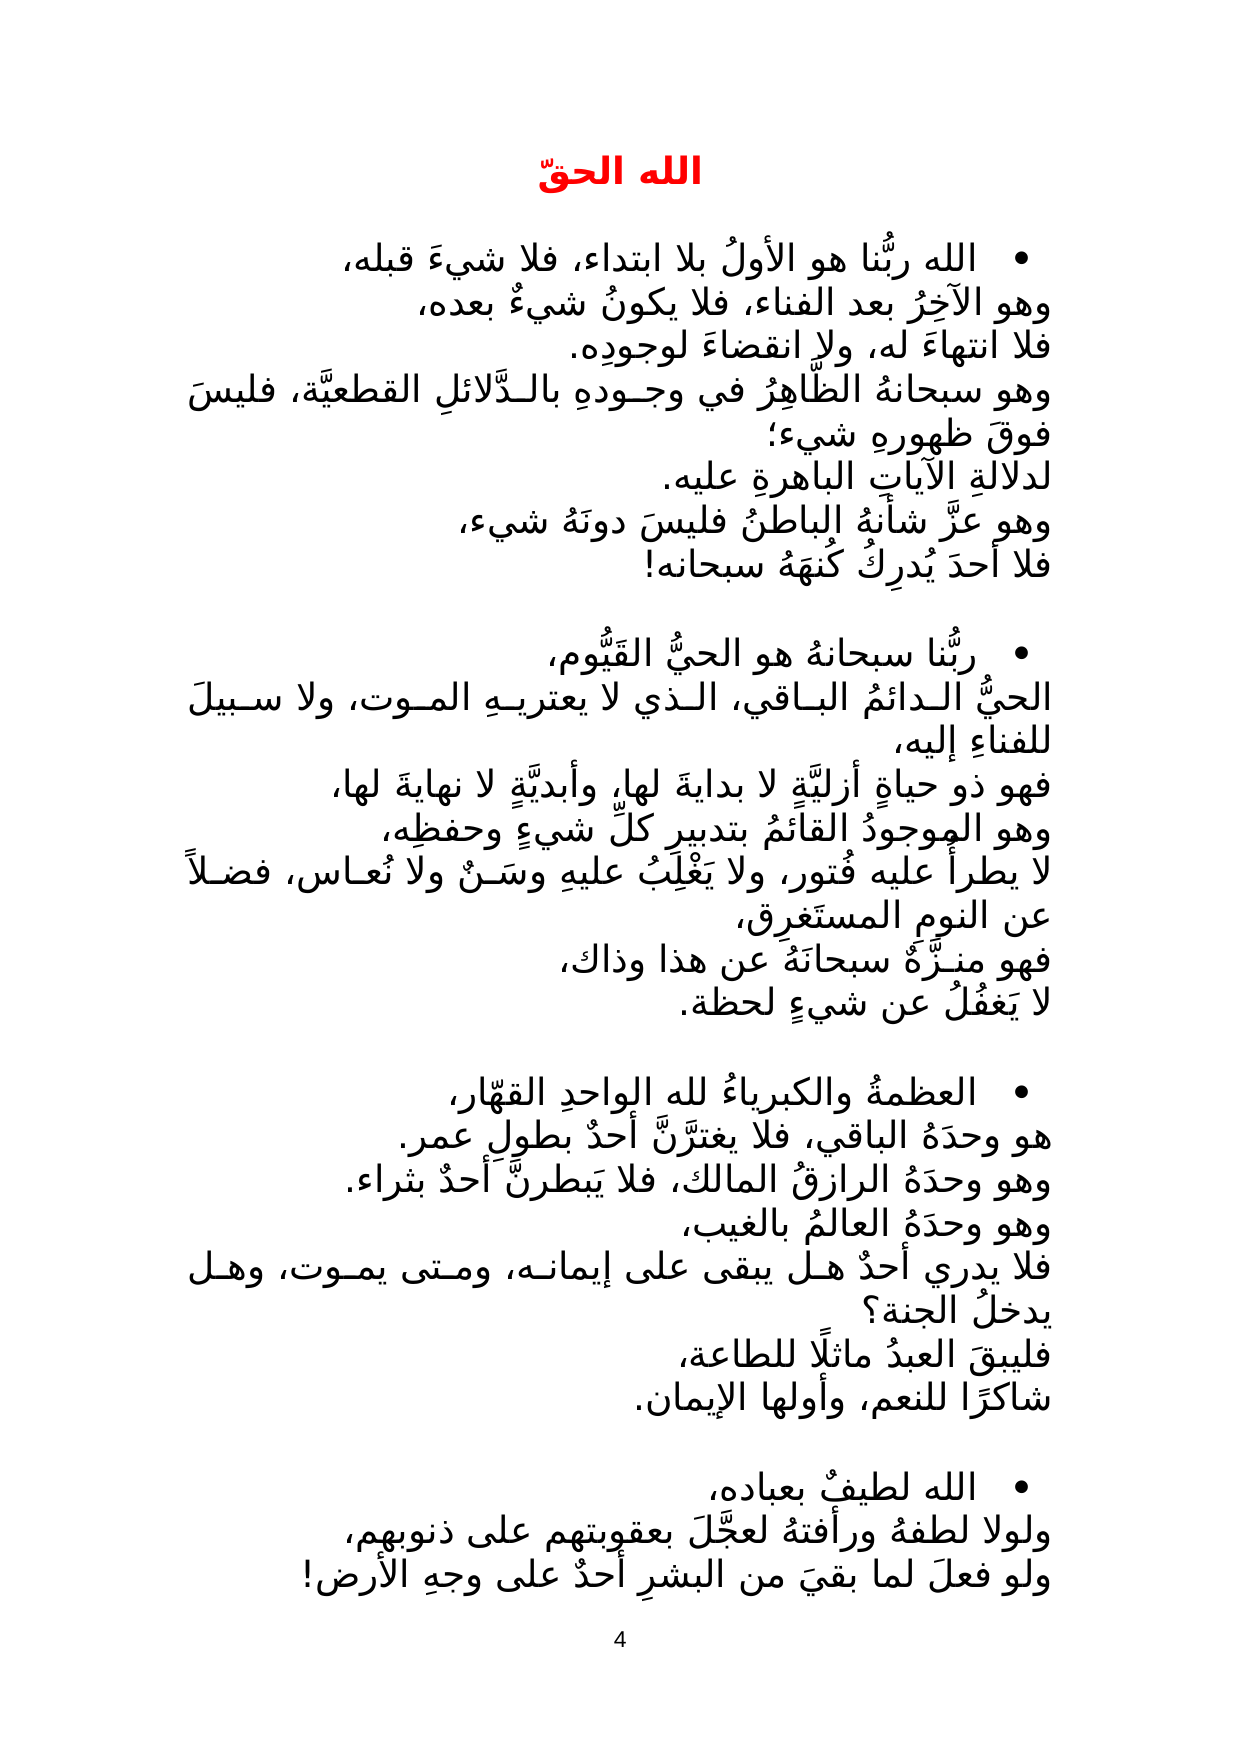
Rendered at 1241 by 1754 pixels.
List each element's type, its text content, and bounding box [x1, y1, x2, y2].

text فلا انتهاءَ له، ولا انقضاءَ لوجودِه. [187, 324, 1053, 368]
text وهو الآخِرُ بعد الفناء، فلا يكونُ شيءٌ بعده، [187, 280, 1053, 324]
text فلا يدري أحدٌ هل يبقى على إيمانه، ومتى يموت، وهل يدخلُ الجنة؟ [187, 1245, 1053, 1332]
list ربُّنا سبحانهُ هو الحيُّ القَيُّوم، [187, 632, 1015, 675]
text وهو عزَّ شأنهُ الباطنُ فليسَ دونَهُ شيء، [187, 499, 1053, 542]
text شاكرًا للنعم، وأولها الإيمان. [187, 1376, 1053, 1419]
text فليبقَ العبدُ ماثلًا للطاعة، [187, 1332, 1053, 1376]
text وهو سبحانهُ الظَّاهِرُ في وجودهِ بالدَّلائلِ القطعيَّة، فليسَ فوقَ ظهورهِ شيء؛ [187, 368, 1053, 455]
text لا يطرأُ عليه فُتور، ولا يَغْلِبُ عليهِ وسَنٌ ولا نُعاس، فضلاً عن النومِ المستَغرِق، [187, 850, 1053, 937]
list العظمةُ والكبرياءُ لله الواحدِ القهّار، [187, 1070, 1015, 1114]
text لدلالةِ الآياتِ الباهرةِ عليه. [187, 455, 1053, 499]
list الله لطيفٌ بعباده، [187, 1465, 1015, 1509]
list الله ربُّنا هو الأولُ بلا ابتداء، فلا شيءَ قبله، [187, 237, 1015, 280]
text الحيُّ الدائمُ الباقي، الذي لا يعتريهِ الموت، ولا سبيلَ للفناءِ إليه، [187, 675, 1053, 763]
text وهو وحدَهُ الرازقُ المالك، فلا يَبطرنَّ أحدٌ بثراء. [187, 1158, 1053, 1201]
text وهو وحدَهُ العالمُ بالغيب، [187, 1201, 1053, 1245]
text هو وحدَهُ الباقي، فلا يغترَّنَّ أحدٌ بطولِ عمر. [187, 1114, 1053, 1158]
text الله الحقّ [187, 150, 1053, 194]
text لا يَغفُلُ عن شيءٍ لحظة. [187, 981, 1053, 1024]
text ولو فعلَ لما بقيَ من البشرِ أحدٌ على وجهِ الأرض! [187, 1553, 1053, 1596]
text فلا أحدَ يُدرِكُ كُنهَهُ سبحانه! [187, 542, 1053, 586]
text ولولا لطفهُ ورأفتهُ لعجَّلَ بعقوبتهم على ذنوبهم، [187, 1509, 1053, 1553]
text فهو ذو حياةٍ أزليَّةٍ لا بدايةَ لها، وأبديَّةٍ لا نهايةَ لها، [187, 763, 1053, 806]
text وهو الموجودُ القائمُ بتدبيرِ كلِّ شيءٍ وحفظِه، [187, 806, 1053, 850]
text فهو منـزَّهٌ سبحانَهُ عن هذا وذاك، [187, 937, 1053, 981]
